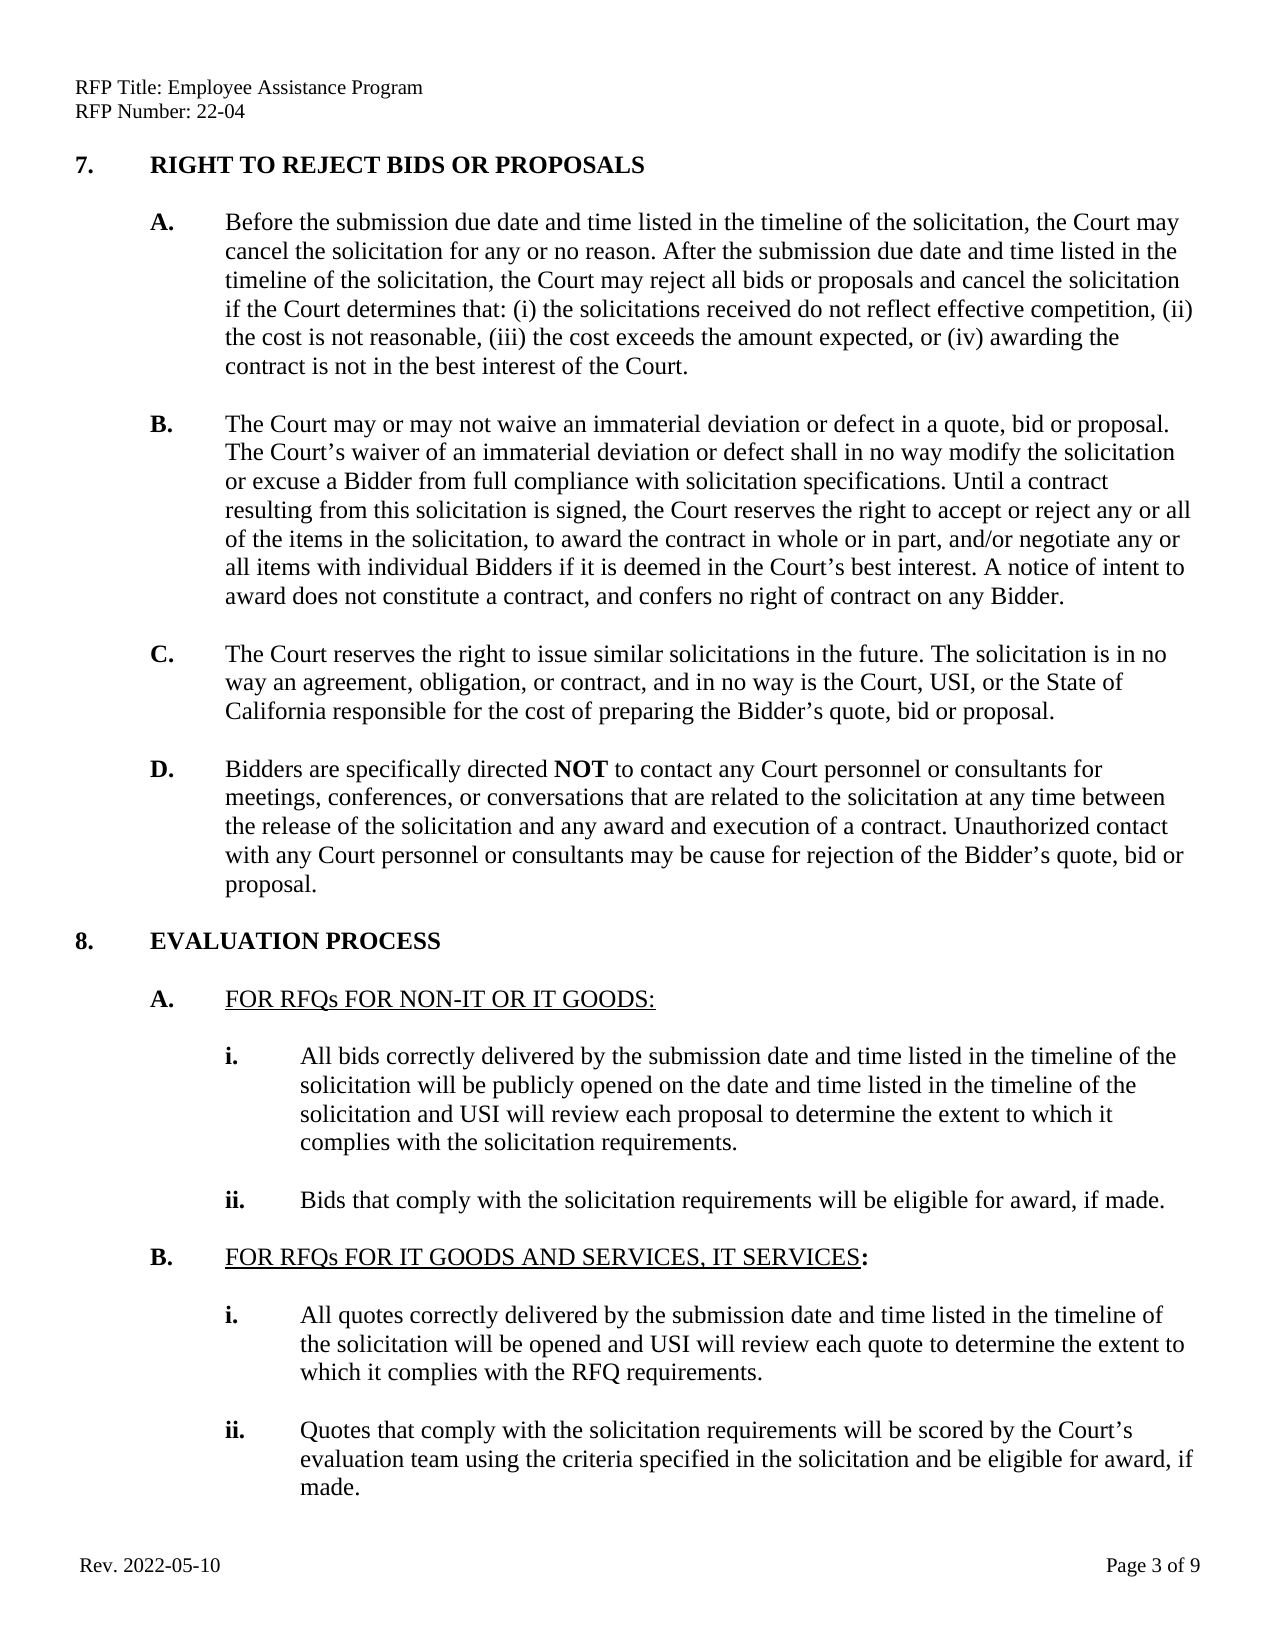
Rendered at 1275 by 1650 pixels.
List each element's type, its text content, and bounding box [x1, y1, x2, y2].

list Quotes that comply with the solicitation requirements will be scored by the Court’s evaluation team using the criteria specified in the solicitation and be eligible for award, if made. [225, 1415, 1200, 1501]
list FOR RFQs FOR IT GOODS AND SERVICES, IT SERVICES: [150, 1242, 1200, 1271]
list FOR RFQs FOR NON-IT OR IT GOODS: [150, 984, 1200, 1012]
list The Court reserves the right to issue similar solicitations in the future. The solicitation is in no way an agreement, obligation, or contract, and in no way is the Court, USI, or the State of California responsible for the cost of preparing the Bidder’s quote, bid or proposal. [150, 639, 1200, 725]
list Bidders are specifically directed NOT to contact any Court personnel or consultants for meetings, conferences, or conversations that are related to the solicitation at any time between the release of the solicitation and any award and execution of a contract. Unauthorized contact with any Court personnel or consultants may be cause for rejection of the Bidder’s quote, bid or proposal. [150, 754, 1200, 897]
list Bids that comply with the solicitation requirements will be eligible for award, if made. [225, 1185, 1200, 1214]
text RIGHT TO REJECT BIDS OR PROPOSALS [75, 150, 1200, 179]
list All quotes correctly delivered by the submission date and time listed in the timeline of the solicitation will be opened and USI will review each quote to determine the extent to which it complies with the RFQ requirements. [225, 1300, 1200, 1386]
list The Court may or may not waive an immaterial deviation or defect in a quote, bid or proposal. The Court’s waiver of an immaterial deviation or defect shall in no way modify the solicitation or excuse a Bidder from full compliance with solicitation specifications. Until a contract resulting from this solicitation is signed, the Court reserves the right to accept or reject any or all of the items in the solicitation, to award the contract in whole or in part, and/or negotiate any or all items with individual Bidders if it is deemed in the Court’s best interest. A notice of intent to award does not constitute a contract, and confers no right of contract on any Bidder. [150, 409, 1200, 610]
list Before the submission due date and time listed in the timeline of the solicitation, the Court may cancel the solicitation for any or no reason. After the submission due date and time listed in the timeline of the solicitation, the Court may reject all bids or proposals and cancel the solicitation if the Court determines that: (i) the solicitations received do not reflect effective competition, (ii) the cost is not reasonable, (iii) the cost exceeds the amount expected, or (iv) awarding the contract is not in the best interest of the Court. [150, 207, 1200, 380]
text EVALUATION PROCESS [75, 926, 1200, 955]
